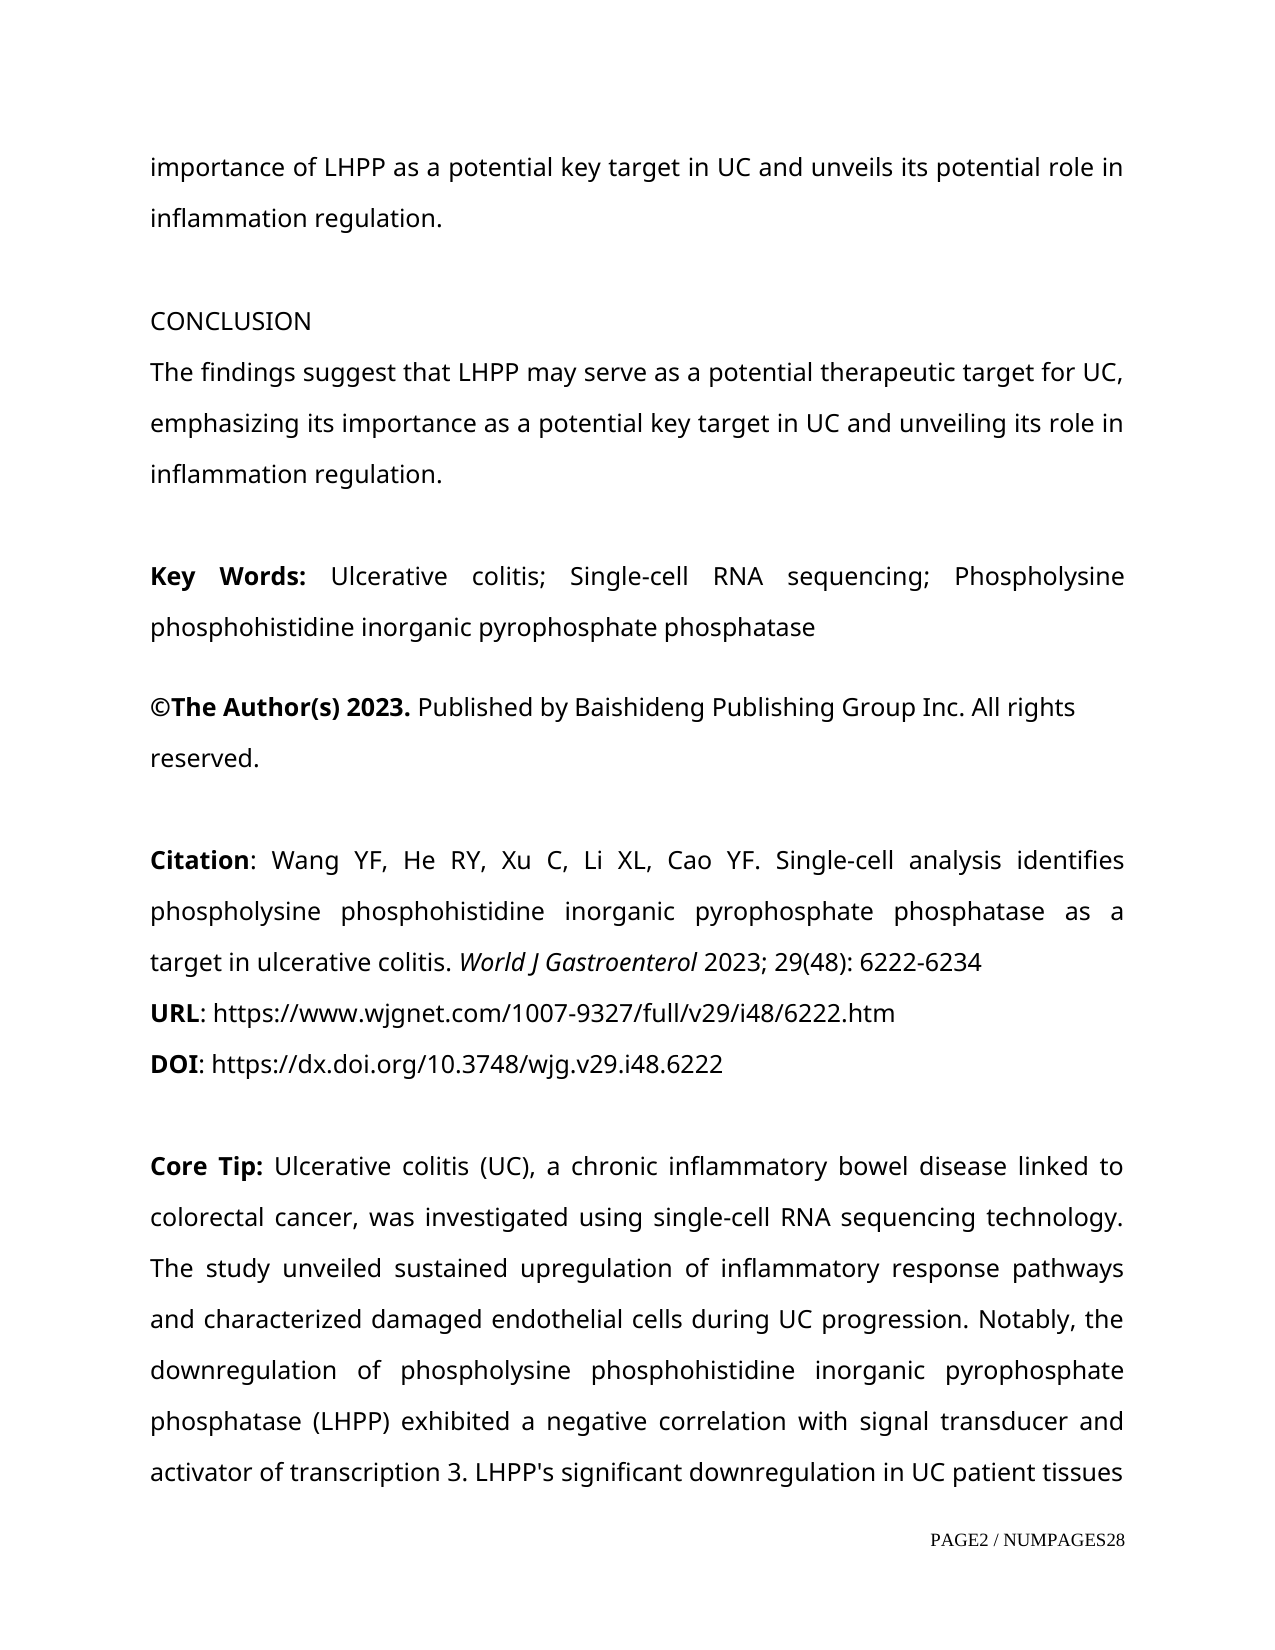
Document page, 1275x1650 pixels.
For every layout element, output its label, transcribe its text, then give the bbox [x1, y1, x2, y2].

text Key Words: Ulcerative colitis; Single-cell RNA sequencing; Phospholysine phosphohistidine inorganic pyrophosphate phosphatase [150, 558, 1125, 643]
text URL: https://www.wjgnet.com/1007-9327/full/v29/i48/6222.htm [150, 995, 1125, 1029]
text ©The Author(s) 2023. Published by Baishideng Publishing Group Inc. All rights reserved. [150, 689, 1125, 774]
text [150, 150, 1125, 235]
text CONCLUSION [150, 303, 1125, 337]
text DOI: https://dx.doi.org/10.3748/wjg.v29.i48.6222 [150, 1046, 1125, 1081]
text The findings suggest that LHPP may serve as a potential therapeutic target for UC, emphasizing its importance as a potential key target in UC and unveiling its role in inflammation regulation. [150, 354, 1125, 490]
text Citation: Wang YF, He RY, Xu C, Li XL, Cao YF. Single-cell analysis identifies phospholysine phosphohistidine inorganic pyrophosphate phosphatase as a target in ulcerative colitis. World J Gastroenterol 2023; 29(48): 6222-6234 [150, 842, 1125, 978]
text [150, 1148, 1125, 1489]
